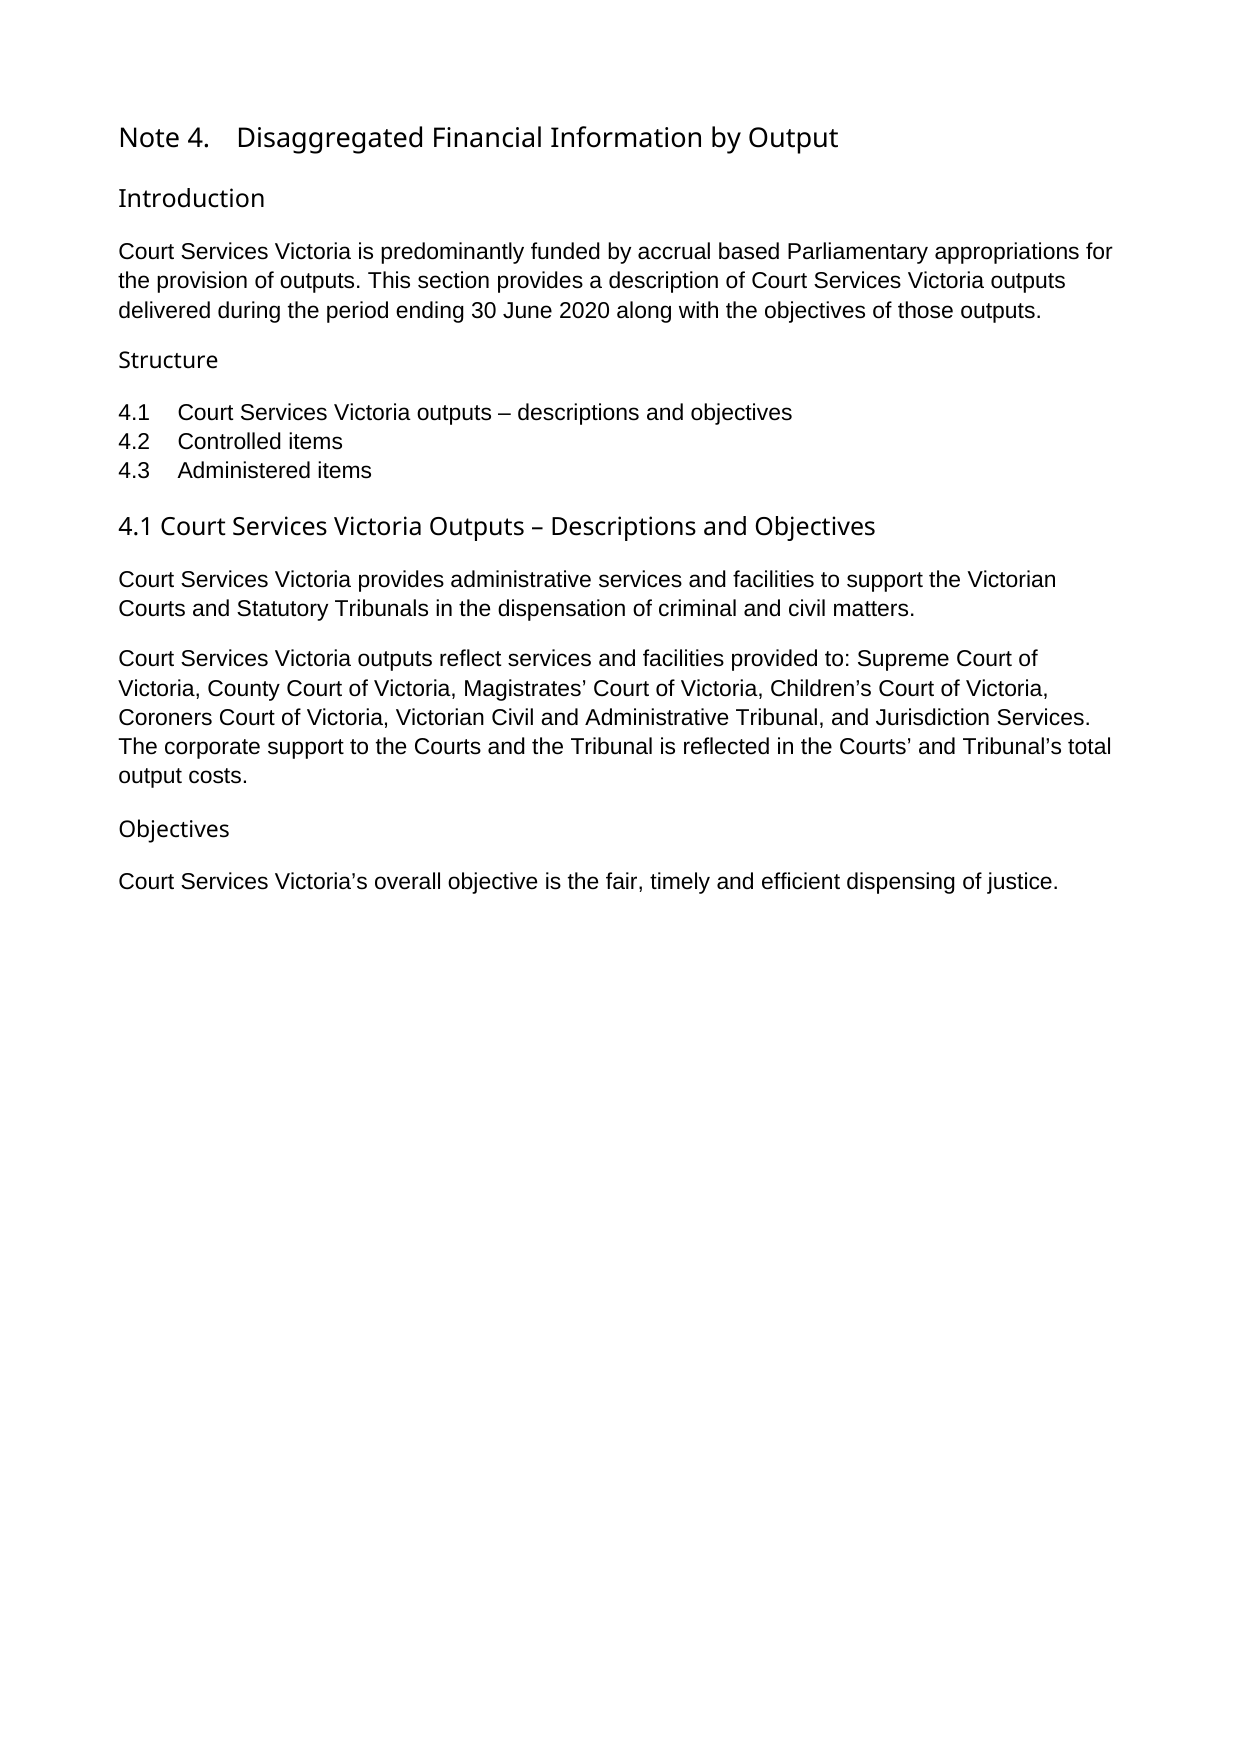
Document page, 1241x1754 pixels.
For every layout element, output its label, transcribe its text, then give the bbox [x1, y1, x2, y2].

subtitle Note 4. Disaggregated Financial Information by Output [118, 118, 1122, 156]
text Court Services Victoria’s overall objective is the fair, timely and efficient dispensing of justice. [118, 865, 1122, 894]
subtitle Objectives [118, 813, 1122, 844]
text 4.2 Controlled items [118, 425, 1122, 454]
subtitle 4.1 Court Services Victoria Outputs – Descriptions and Objectives [118, 508, 1122, 542]
text 4.1 Court Services Victoria outputs – descriptions and objectives [118, 396, 1122, 425]
text 4.3 Administered items [118, 454, 1122, 483]
text Court Services Victoria outputs reflect services and facilities provided to: Supreme Court of Victoria, County Court of Victoria, Magistrates’ Court of Victoria, Children’s Court of Victoria, Coroners Court of Victoria, Victorian Civil and Administrative Tribunal, and Jurisdiction Services. The corporate support to the Courts and the Tribunal is reflected in the Courts’ and Tribunal’s total output costs. [118, 642, 1122, 788]
text Court Services Victoria provides administrative services and facilities to support the Victorian Courts and Statutory Tribunals in the dispensation of criminal and civil matters. [118, 563, 1122, 622]
text Court Services Victoria is predominantly funded by accrual based Parliamentary appropriations for the provision of outputs. This section provides a description of Court Services Victoria outputs delivered during the period ending 30 June 2020 along with the objectives of those outputs. [118, 236, 1122, 323]
text Structure [118, 344, 1122, 375]
subtitle Introduction [118, 181, 1122, 215]
